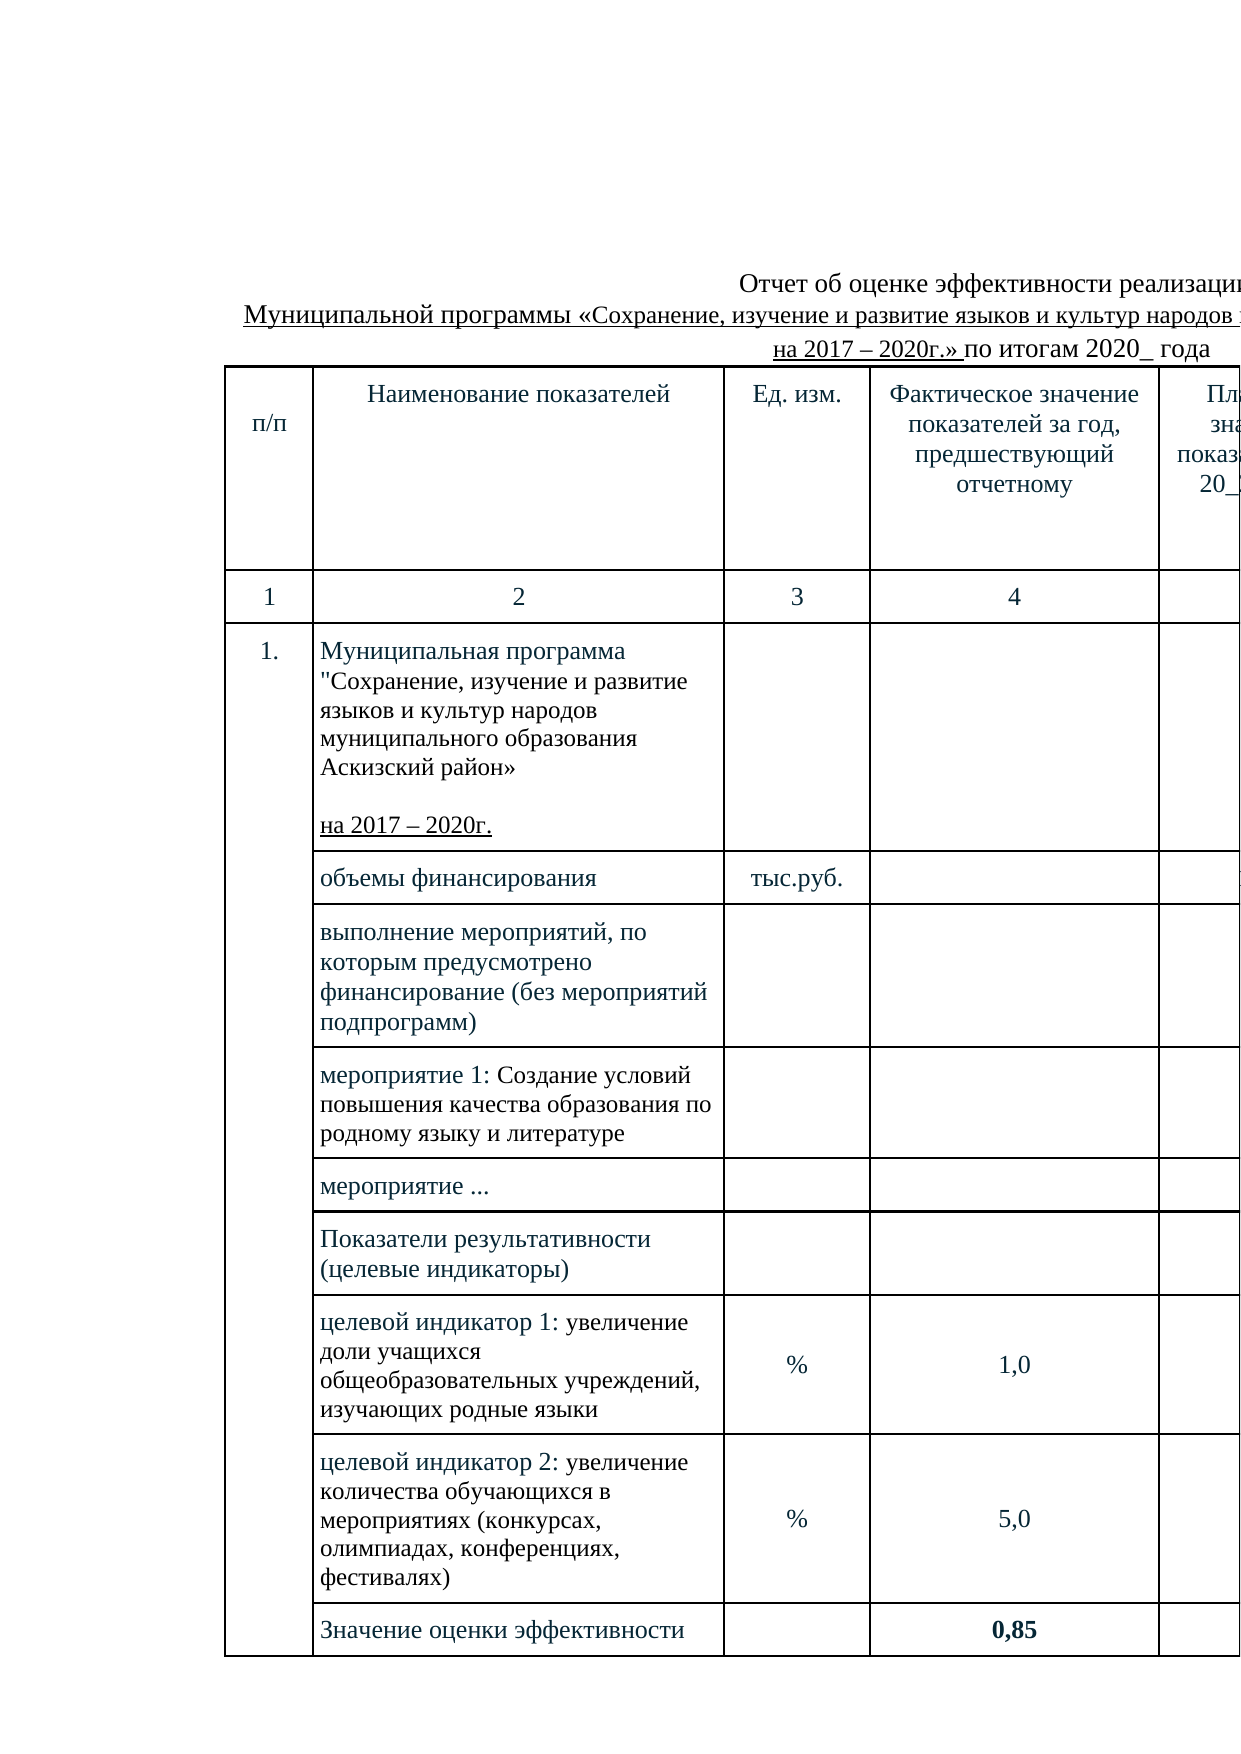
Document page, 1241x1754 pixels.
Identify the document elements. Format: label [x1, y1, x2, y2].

table_header [207, 89, 1240, 1657]
